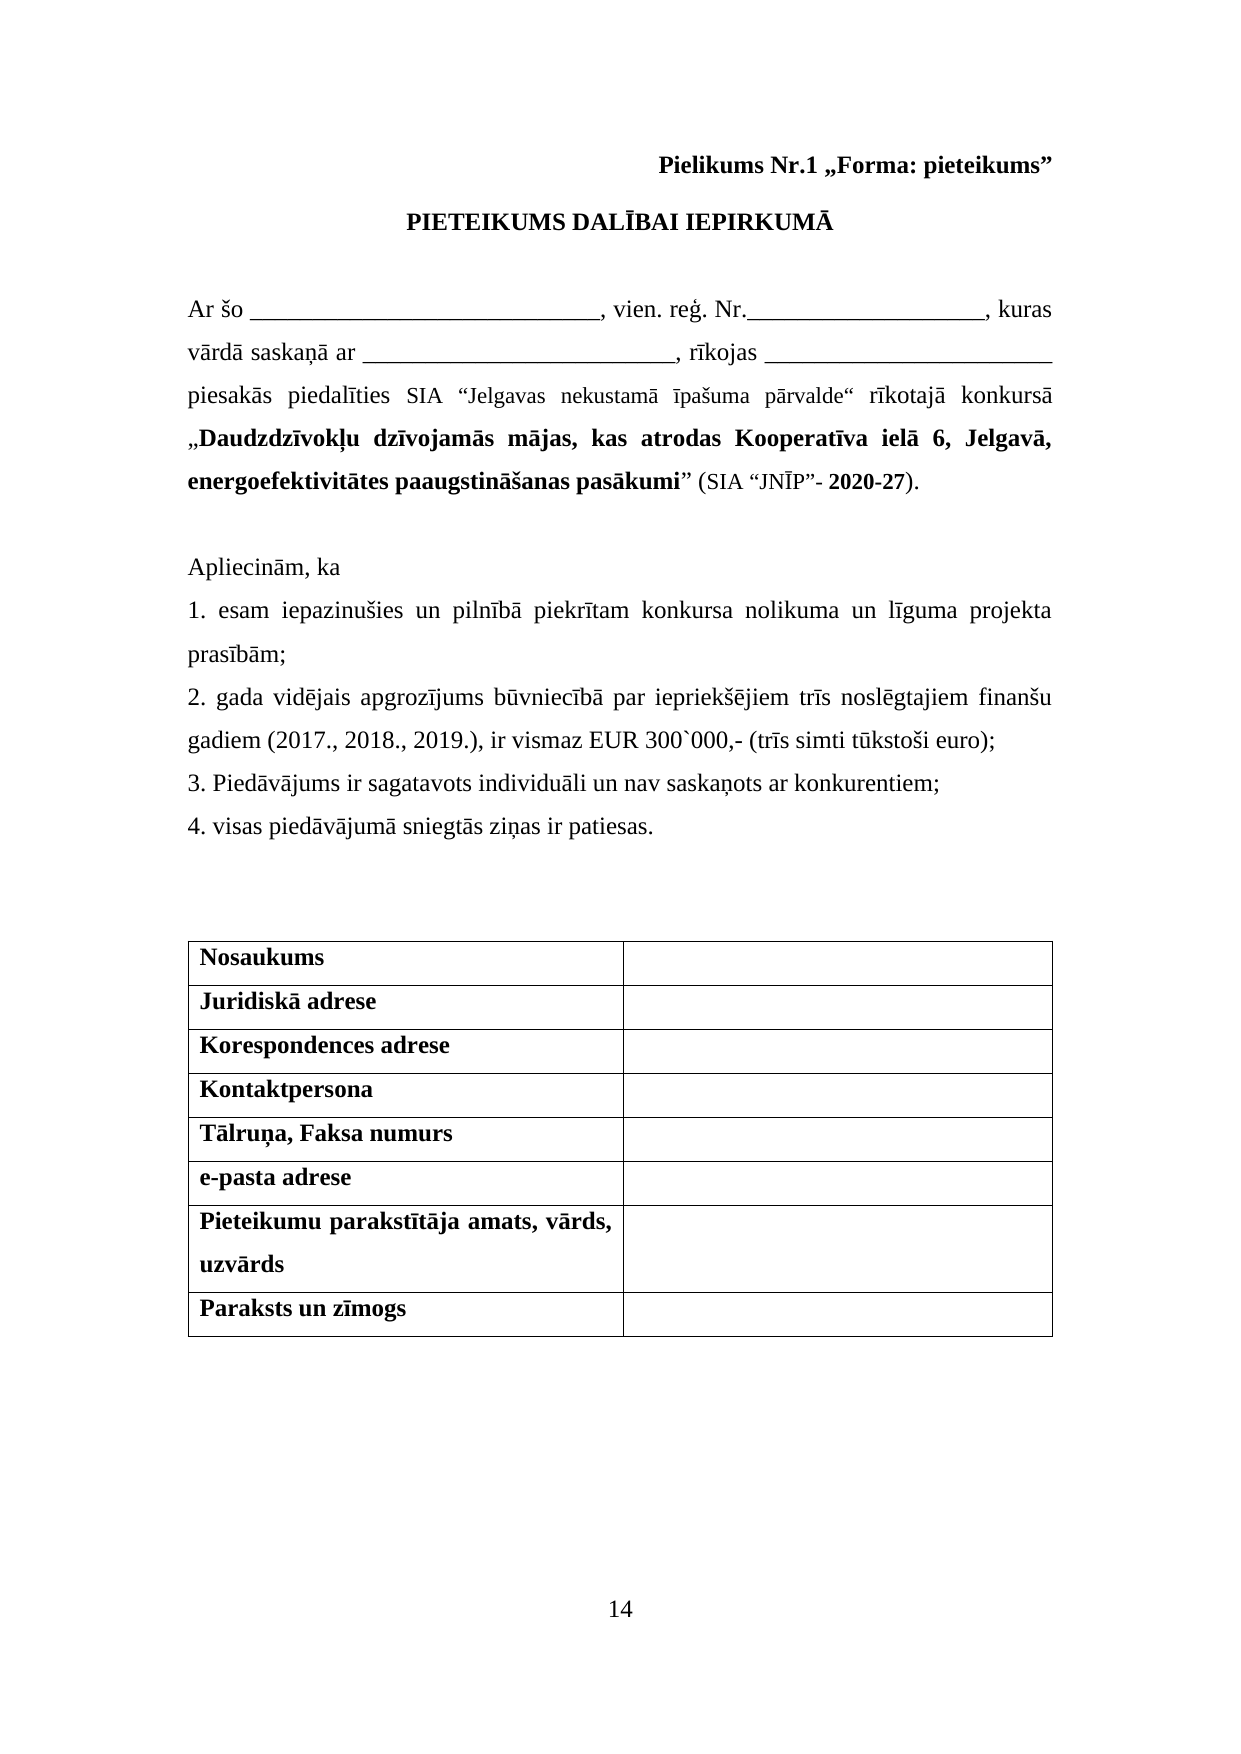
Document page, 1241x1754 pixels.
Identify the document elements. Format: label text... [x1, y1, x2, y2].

text 4. visas piedāvājumā sniegtās ziņas ir patiesas. [187, 811, 1053, 840]
text 1. esam iepazinušies un pilnībā piekrītam konkursa nolikuma un līguma projekta prasībām; [187, 596, 1053, 667]
table_cell Kontaktpersona [189, 1074, 623, 1117]
table_cell [624, 1030, 1052, 1073]
text Pielikums Nr.1 „Forma: pieteikums” [187, 150, 1053, 179]
text Apliecinām, ka [187, 552, 1053, 581]
table_cell Paraksts un zīmogs [189, 1293, 623, 1336]
table_header Nosaukums [189, 942, 623, 985]
table_cell [624, 1074, 1052, 1117]
table_cell Juridiskā adrese [189, 986, 623, 1029]
table_cell e-pasta adrese [189, 1162, 623, 1205]
text 3. Piedāvājums ir sagatavots individuāli un nav saskaņots ar konkurentiem; [187, 768, 1053, 797]
table_cell [624, 1162, 1052, 1205]
table_cell [624, 1206, 1052, 1292]
table_cell Pieteikumu parakstītāja amats, vārds, uzvārds [189, 1206, 623, 1292]
text Ar šo ____________________________, vien. reģ. Nr.___________________, kuras vārdā saskaņā ar _________________________, rīkojas _______________________ piesakās piedalīties SIA “Jelgavas nekustamā īpašuma pārvalde“ rīkotajā konkursā „Daudzdzīvokļu dzīvojamās mājas, kas atrodas Kooperatīva ielā 6, Jelgavā, energoefektivitātes paaugstināšanas pasākumi” (SIA “JNĪP”- 2020-27). [187, 294, 1053, 495]
table_cell [624, 1118, 1052, 1161]
text PIETEIKUMS DALĪBAI IEPIRKUMĀ [187, 207, 1053, 236]
table_cell Tālruņa, Faksa numurs [189, 1118, 623, 1161]
table_cell [624, 986, 1052, 1029]
text 2. gada vidējais apgrozījums būvniecībā par iepriekšējiem trīs noslēgtajiem finanšu gadiem (2017., 2018., 2019.), ir vismaz EUR 300`000,- (trīs simti tūkstoši euro); [187, 682, 1053, 754]
table_cell Korespondences adrese [189, 1030, 623, 1073]
table_header [624, 942, 1052, 985]
table_cell [624, 1293, 1052, 1336]
